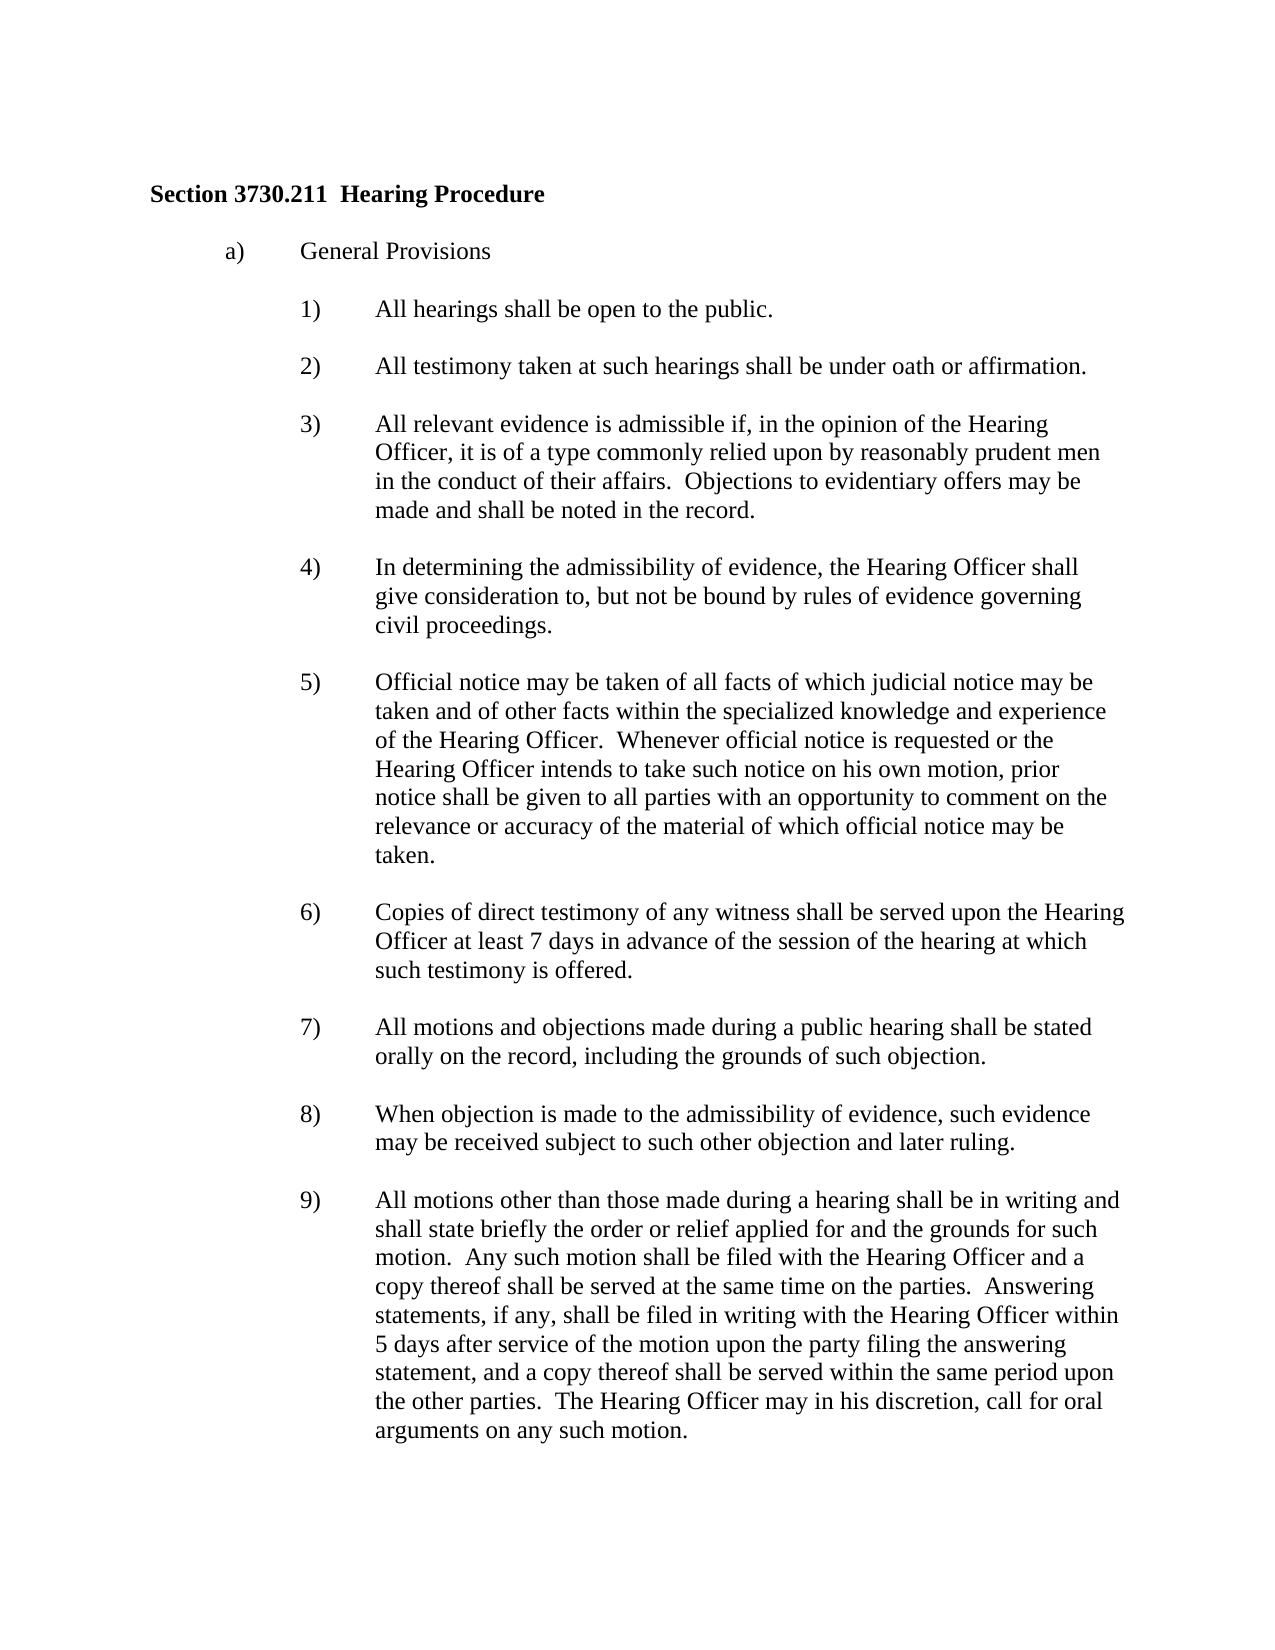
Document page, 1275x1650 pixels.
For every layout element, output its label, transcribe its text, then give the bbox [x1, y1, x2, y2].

text 7) All motions and objections made during a public hearing shall be stated orally on the record, including the grounds of such objection. [300, 1012, 1125, 1070]
text 2) All testimony taken at such hearings shall be under oath or affirmation. [300, 351, 1125, 380]
text 6) Copies of direct testimony of any witness shall be served upon the Hearing Officer at least 7 days in advance of the session of the hearing at which such testimony is offered. [300, 897, 1125, 984]
text 3) All relevant evidence is admissible if, in the opinion of the Hearing Officer, it is of a type commonly relied upon by reasonably prudent men in the conduct of their affairs. Objections to evidentiary offers may be made and shall be noted in the record. [300, 409, 1125, 524]
text 9) All motions other than those made during a hearing shall be in writing and shall state briefly the order or relief applied for and the grounds for such motion. Any such motion shall be filed with the Hearing Officer and a copy thereof shall be served at the same time on the parties. Answering statements, if any, shall be filed in writing with the Hearing Officer within 5 days after service of the motion upon the party filing the answering statement, and a copy thereof shall be served within the same period upon the other parties. The Hearing Officer may in his discretion, call for oral arguments on any such motion. [300, 1185, 1125, 1444]
text 1) All hearings shall be open to the public. [300, 294, 1125, 322]
text Section 3730.211 Hearing Procedure [150, 179, 1125, 207]
text 4) In determining the admissibility of evidence, the Hearing Officer shall give consideration to, but not be bound by rules of evidence governing civil proceedings. [300, 552, 1125, 639]
text 8) When objection is made to the admissibility of evidence, such evidence may be received subject to such other objection and later ruling. [300, 1099, 1125, 1156]
text 5) Official notice may be taken of all facts of which judicial notice may be taken and of other facts within the specialized knowledge and experience of the Hearing Officer. Whenever official notice is requested or the Hearing Officer intends to take such notice on his own motion, prior notice shall be given to all parties with an opportunity to comment on the relevance or accuracy of the material of which official notice may be taken. [300, 667, 1125, 869]
text a) General Provisions [225, 236, 1125, 265]
